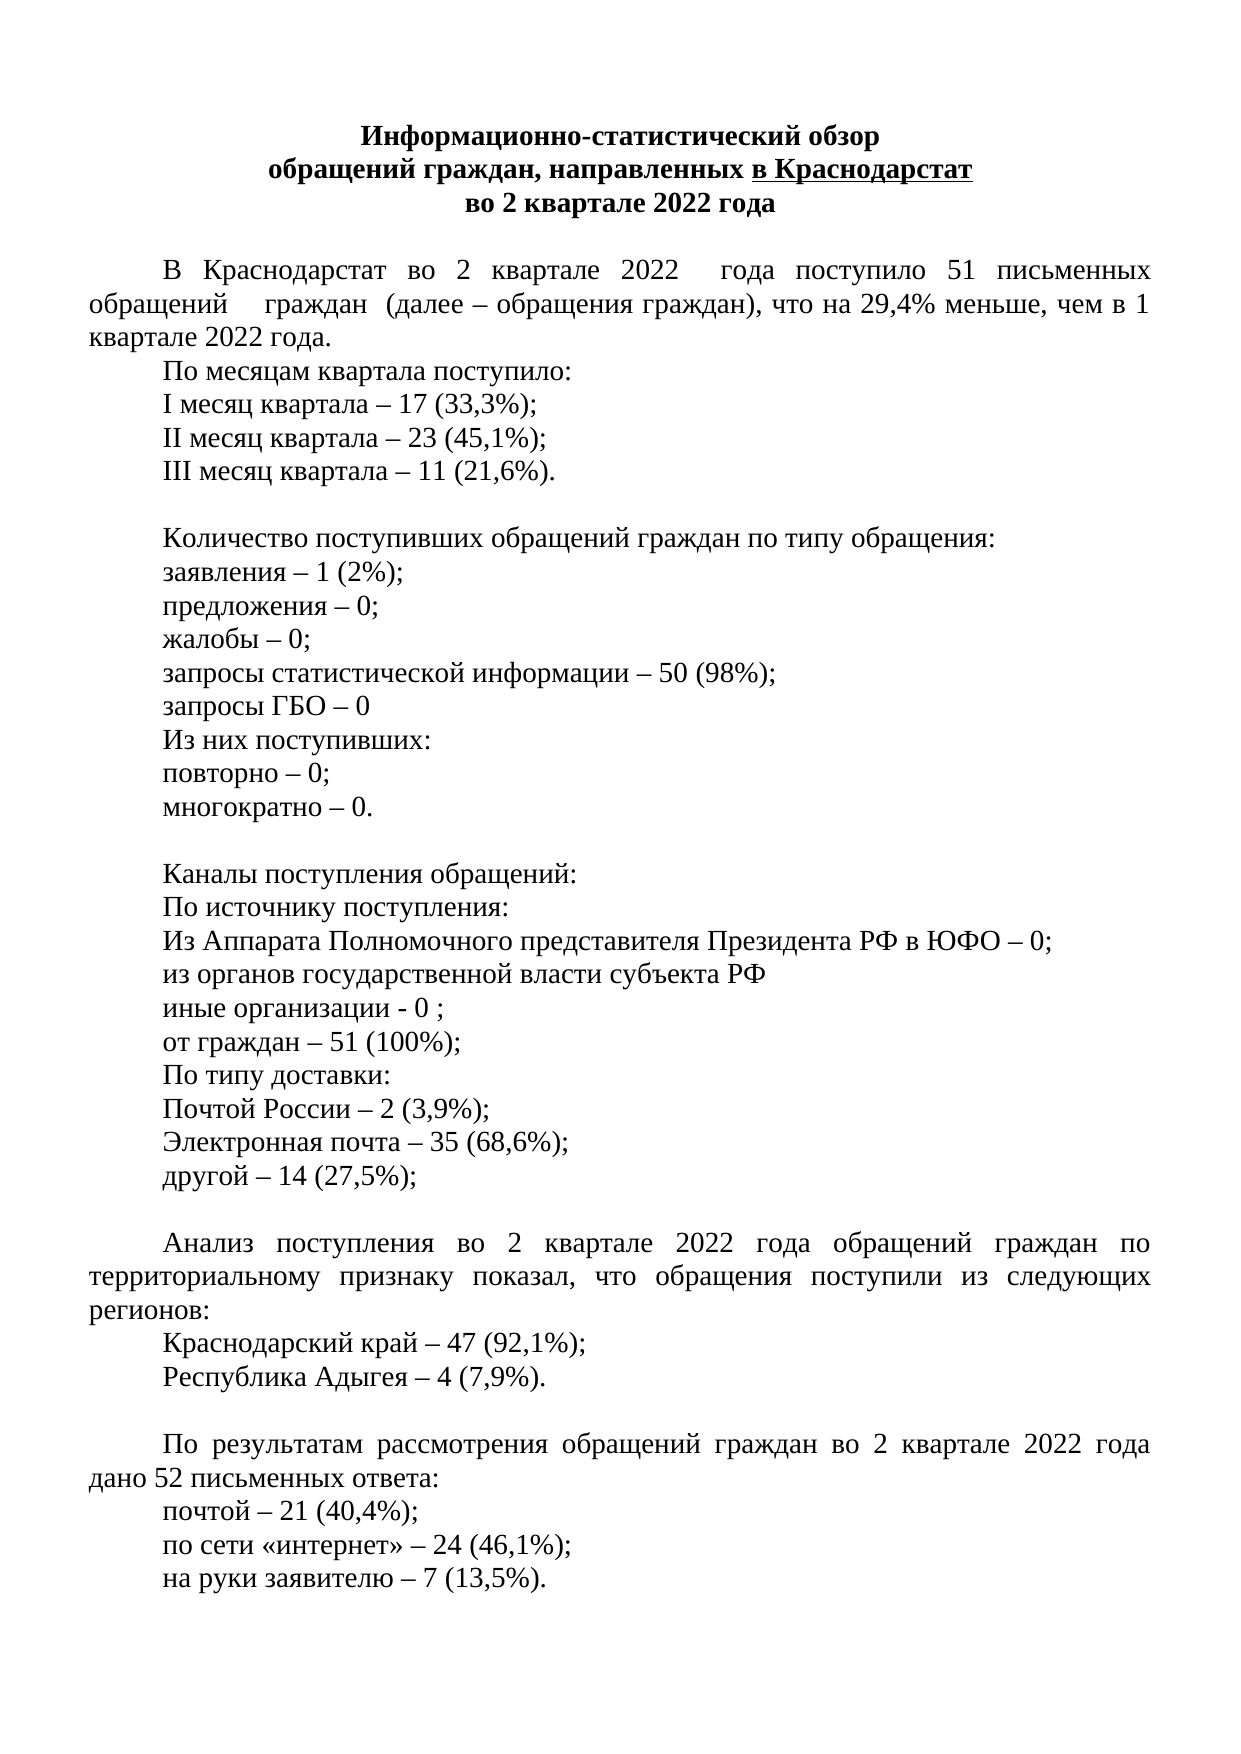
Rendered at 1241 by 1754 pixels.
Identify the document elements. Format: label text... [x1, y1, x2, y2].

text Почтой России – 2 (3,9%); [89, 1091, 1152, 1124]
text из органов государственной власти субъекта РФ [89, 957, 1152, 990]
text Республика Адыгея – 4 (7,9%). [89, 1359, 1152, 1393]
text жалобы – 0; [89, 621, 1152, 655]
text По результатам рассмотрения обращений граждан во 2 квартале 2022 года дано 52 письменных ответа: [89, 1426, 1152, 1493]
text Краснодарский край – 47 (92,1%); [89, 1326, 1152, 1359]
text почтой – 21 (40,4%); [89, 1493, 1152, 1527]
text I месяц квартала – 17 (33,3%); [89, 386, 1152, 420]
text В Краснодарстат во 2 квартале 2022 года поступило 51 письменных обращений граждан (далее – обращения граждан), что на 29,4% меньше, чем в 1 квартале 2022 года. [89, 252, 1152, 353]
text Из них поступивших: [89, 722, 1152, 755]
text По месяцам квартала поступило: [89, 353, 1152, 386]
text по сети «интернет» – 24 (46,1%); [89, 1527, 1152, 1560]
text Анализ поступления во 2 квартале 2022 года обращений граждан по территориальному признаку показал, что обращения поступили из следующих регионов: [89, 1225, 1152, 1326]
text другой – 14 (27,5%); [89, 1158, 1152, 1191]
text По типу доставки: [89, 1057, 1152, 1091]
text заявления – 1 (2%); [89, 554, 1152, 588]
text Электронная почта – 35 (68,6%); [89, 1124, 1152, 1158]
text Количество поступивших обращений граждан по типу обращения: [89, 521, 1152, 554]
text от граждан – 51 (100%); [89, 1024, 1152, 1057]
text запросы статистической информации – 50 (98%); [734, 655, 1152, 688]
text Из Аппарата Полномочного представителя Президента РФ в ЮФО – 0; [89, 923, 1152, 957]
text во 2 квартале 2022 года [89, 185, 1152, 219]
text Информационно-статистический обзор [89, 118, 1152, 152]
text По источнику поступления: [89, 889, 1152, 923]
text предложения – 0; [89, 588, 1152, 621]
text запросы ГБО – 0 [89, 688, 1152, 722]
text многократно – 0. [89, 789, 1152, 822]
text запросы статистической информации – 50 (98%); [89, 655, 695, 688]
text обращений граждан, направленных в Краснодарстат [89, 152, 1152, 185]
text Каналы поступления обращений: [89, 856, 1152, 889]
text III месяц квартала – 11 (21,6%). [89, 453, 1152, 487]
text II месяц квартала – 23 (45,1%); [89, 420, 1152, 453]
text повторно – 0; [89, 755, 1152, 789]
text на руки заявителю – 7 (13,5%). [89, 1560, 1152, 1594]
text иные организации - 0 ; [89, 990, 1152, 1024]
